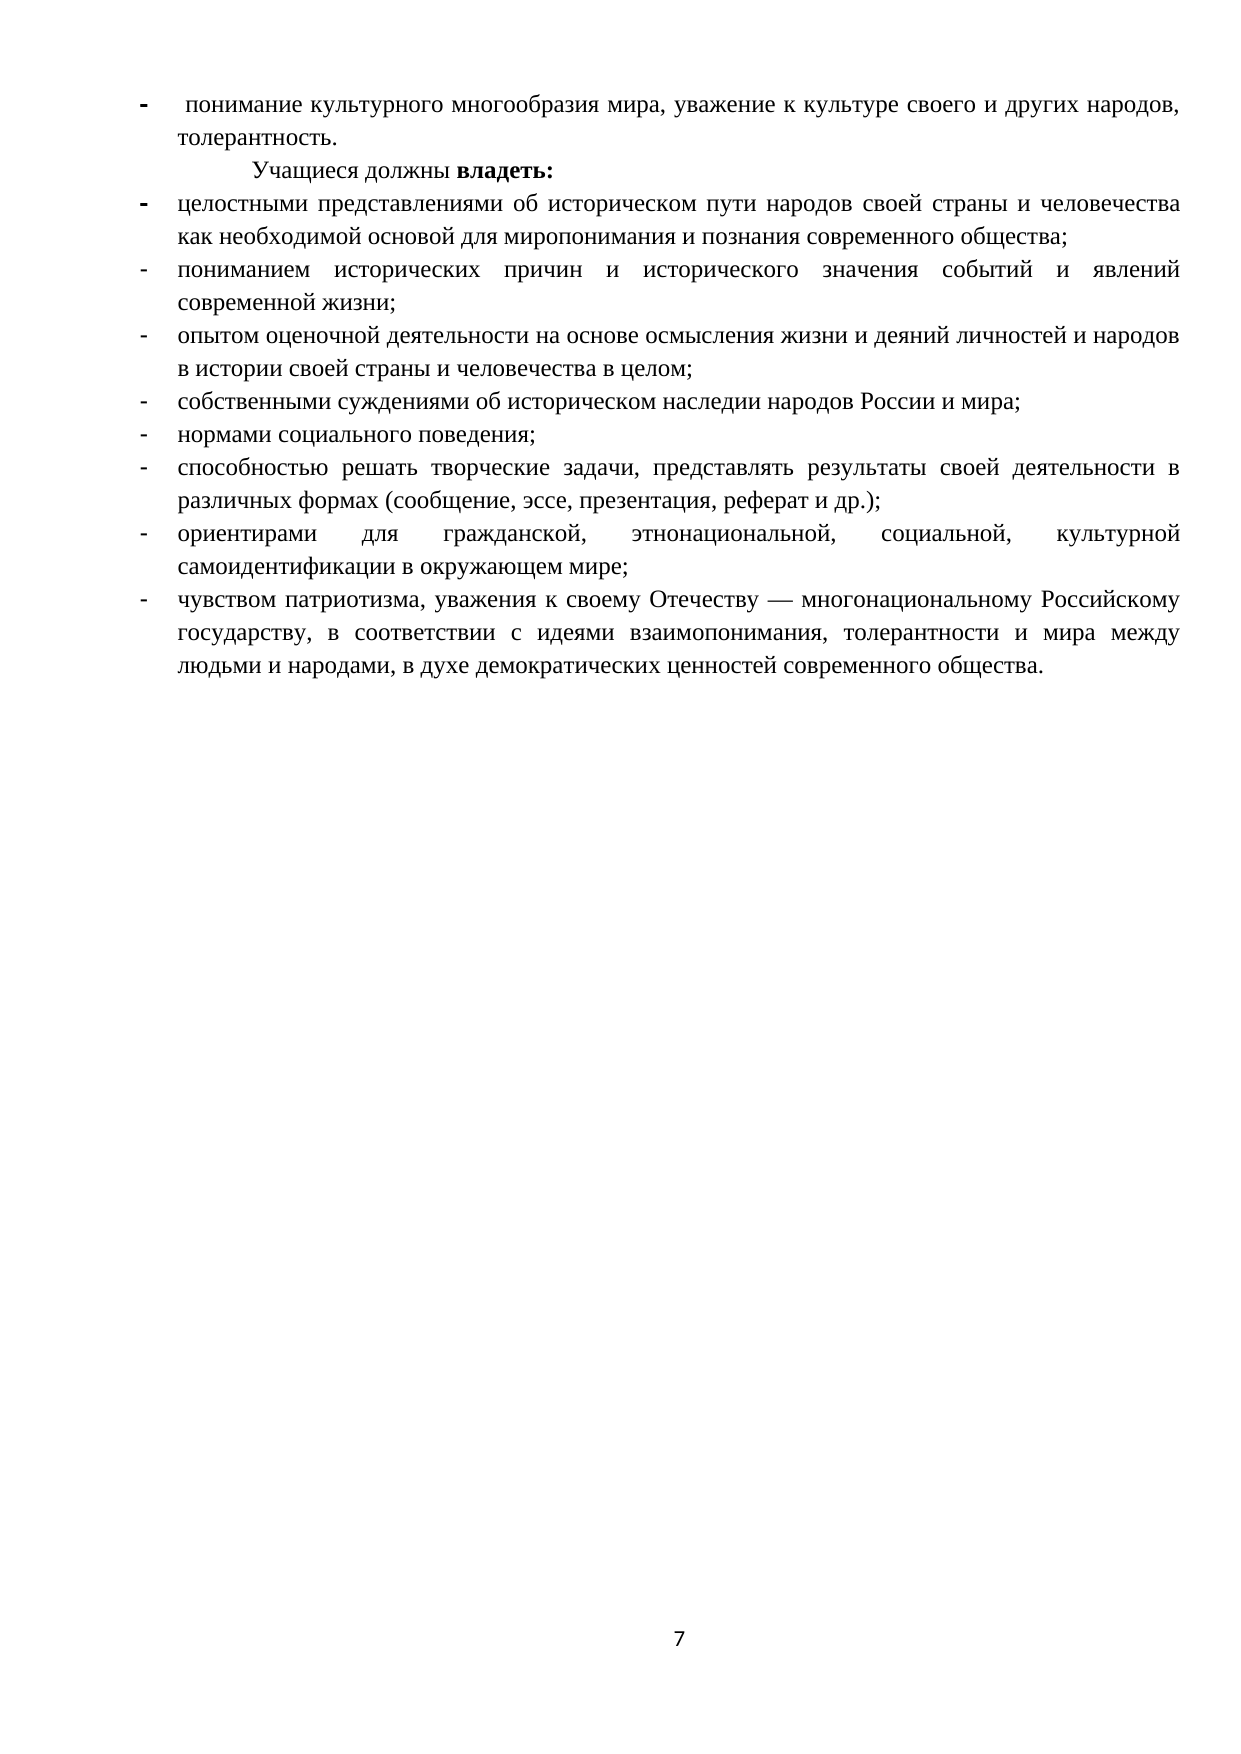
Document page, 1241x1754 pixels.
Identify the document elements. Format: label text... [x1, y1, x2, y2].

list пониманием исторических причин и исторического значения событий и явлений современной жизни; [140, 254, 1181, 316]
list опытом оценочной деятельности на основе осмысления жизни и деяний личностей и народов в истории своей страны и человечества в целом; [140, 320, 1181, 382]
list чувством патриотизма, уважения к своему Отечеству — многонациональному Российскому государству, в соответствии с идеями взаимопонимания, толерантности и мира между людьми и народами, в духе демократических ценностей современного общества. [140, 584, 1181, 679]
list целостными представлениями об историческом пути народов своей страны и человечества как необходимой основой для миропонимания и познания современного общества; [140, 188, 1181, 249]
list способностью решать творческие задачи, представлять результаты своей деятельности в различных формах (сообщение, эссе, презентация, реферат и др.); [140, 452, 1181, 514]
list ориентирами для гражданской, этнонациональной, социальной, культурной самоидентификации в окружающем мире; [140, 518, 1181, 580]
list собственными суждениями об историческом наследии народов России и мира; [140, 386, 1181, 414]
list понимание культурного многообразия мира, уважение к культуре своего и других народов, толерантность. [140, 89, 1181, 150]
list нормами социального поведения; [140, 419, 1181, 448]
text Учащиеся должны владеть: [177, 155, 1181, 183]
